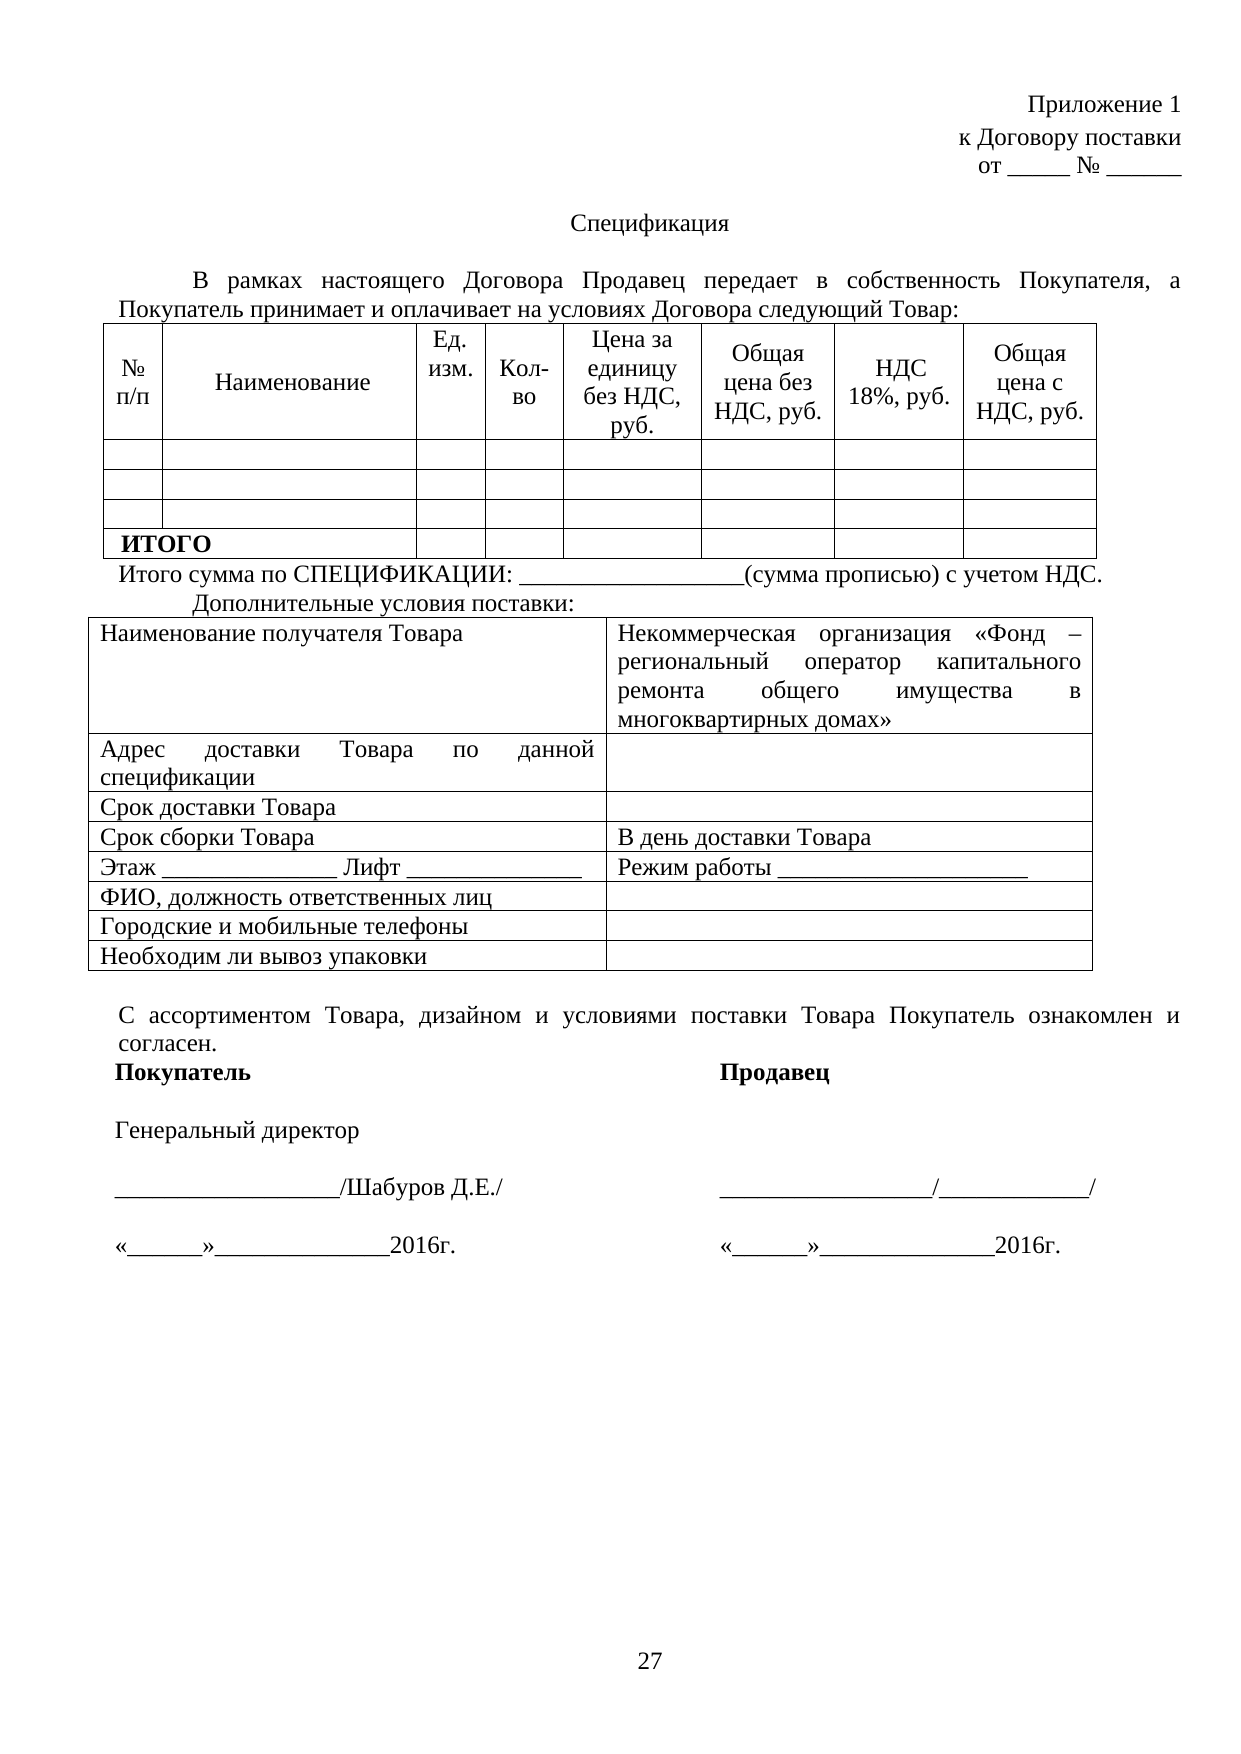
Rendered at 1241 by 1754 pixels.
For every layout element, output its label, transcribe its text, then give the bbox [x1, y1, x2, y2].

table_cell [835, 529, 963, 558]
table_cell [417, 500, 485, 528]
table_cell «______»______________2016г. [596, 1201, 1107, 1258]
table_header Наименование [163, 324, 416, 439]
table_cell Городские и мобильные телефоны [89, 911, 606, 940]
table_cell Режим работы ____________________ [607, 852, 1092, 881]
table_cell [702, 529, 834, 558]
text Приложение 1 [709, 89, 1181, 117]
table_header Ед. изм. [417, 324, 485, 439]
table_cell [486, 529, 563, 558]
table_cell [163, 440, 416, 469]
table_cell ФИО, должность ответственных лиц [89, 882, 606, 910]
table_header № п/п [104, 324, 162, 439]
table_cell Адрес доставки Товара по данной спецификации [89, 734, 606, 791]
table_cell [607, 911, 1092, 940]
table_header Покупатель [103, 1057, 596, 1086]
table_cell [104, 470, 162, 498]
table_cell [417, 529, 485, 558]
table_cell Генеральный директор __________________/Шабуров Д.Е./ [103, 1086, 596, 1201]
table_cell [564, 500, 701, 528]
text В рамках настоящего Договора Продавец передает в собственность Покупателя, а Покупатель принимает и оплачивает на условиях Договора следующий Товар: [118, 265, 1181, 323]
table_cell [964, 500, 1096, 528]
table_cell [163, 500, 416, 528]
table_cell [835, 500, 963, 528]
table_cell [104, 440, 162, 469]
text С ассортиментом Товара, дизайном и условиями поставки Товара Покупатель ознакомлен и согласен. [118, 1000, 1181, 1057]
table_header Цена за единицу без НДС, руб. [564, 324, 701, 439]
table_cell [486, 440, 563, 469]
table_cell [964, 470, 1096, 498]
text Итого сумма по СПЕЦИФИКАЦИИ: __________________(сумма прописью) с учетом НДС. [118, 559, 1181, 588]
table_cell [835, 470, 963, 498]
table_cell [607, 792, 1092, 821]
table_cell Необходим ли вывоз упаковки [89, 941, 606, 970]
table_cell _________________/____________/ [596, 1086, 1107, 1201]
table_cell [564, 529, 701, 558]
table_cell [417, 440, 485, 469]
table_cell [964, 529, 1096, 558]
table_cell [104, 500, 162, 528]
table_header Продавец [596, 1057, 1107, 1086]
table_header Наименование получателя Товара [89, 618, 606, 733]
table_cell [486, 500, 563, 528]
text от _____ № ______ [709, 150, 1181, 179]
table_cell [964, 440, 1096, 469]
table_cell [702, 440, 834, 469]
table_header Общая цена без НДС, руб. [702, 324, 834, 439]
table_cell [607, 734, 1092, 791]
table_cell [564, 440, 701, 469]
table_cell Срок доставки Товара [89, 792, 606, 821]
table_cell В день доставки Товара [607, 822, 1092, 851]
table_cell «______»______________2016г. [103, 1201, 596, 1258]
table_cell ИТОГО [104, 529, 416, 558]
table_cell Этаж ______________ Лифт ______________ [89, 852, 606, 881]
table_header Некоммерческая организация «Фонд – региональный оператор капитального ремонта общего имущества в многоквартирных домах» [607, 618, 1092, 733]
table_cell [607, 941, 1092, 970]
table_cell [702, 470, 834, 498]
table_cell [486, 470, 563, 498]
table_cell [163, 470, 416, 498]
table_header Общая цена с НДС, руб. [964, 324, 1096, 439]
table_cell Срок сборки Товара [89, 822, 606, 851]
text Спецификация [118, 208, 1181, 237]
table_cell [702, 500, 834, 528]
table_header НДС 18%, руб. [835, 324, 963, 439]
table_cell [835, 440, 963, 469]
text к Договору поставки [709, 122, 1181, 150]
table_cell [607, 882, 1092, 910]
table_cell [564, 470, 701, 498]
text Дополнительные условия поставки: [118, 588, 1181, 617]
table_header Кол-во [486, 324, 563, 439]
table_cell [417, 470, 485, 498]
